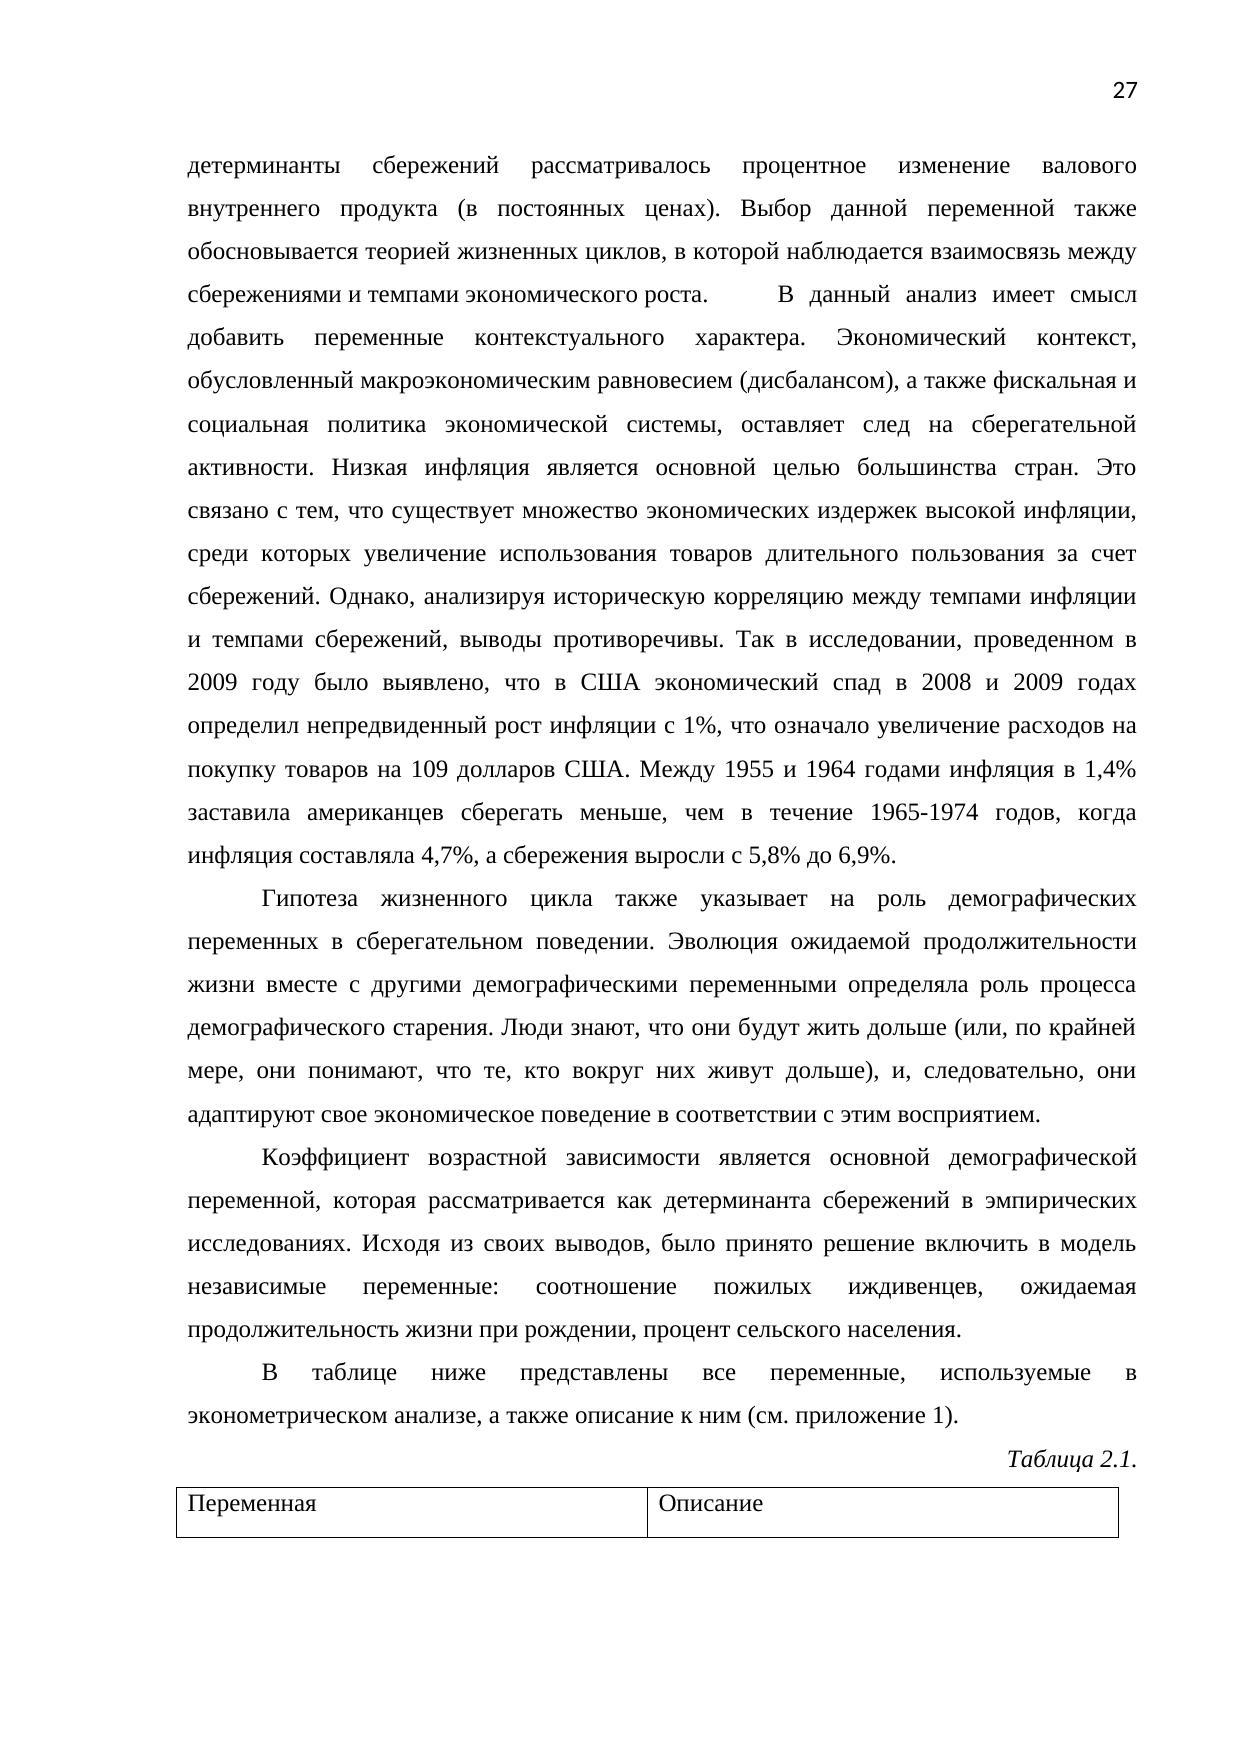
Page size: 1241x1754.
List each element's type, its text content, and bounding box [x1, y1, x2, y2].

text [187, 150, 1138, 869]
table_header Описание [648, 1488, 1118, 1537]
table_header Переменная [177, 1488, 647, 1537]
text Коэффициент возрастной зависимости является основной демографической переменной, которая рассматривается как детерминанта сбережений в эмпирических исследованиях. Исходя из своих выводов, было принято решение включить в модель независимые переменные: соотношение пожилых иждивенцев, ожидаемая продолжительность жизни при рождении, процент сельского населения. [187, 1142, 1138, 1343]
text Гипотеза жизненного цикла также указывает на роль демографических переменных в сберегательном поведении. Эволюция ожидаемой продолжительности жизни вместе с другими демографическими переменными определяла роль процесса демографического старения. Люди знают, что они будут жить дольше (или, по крайней мере, они понимают, что те, кто вокруг них живут дольше), и, следовательно, они адаптируют свое экономическое поведение в соответствии с этим восприятием. [187, 883, 1138, 1127]
text Таблица 2.1. [187, 1444, 1138, 1472]
text В таблице ниже представлены все переменные, используемые в эконометрическом анализе, а также описание к ним (см. приложение 1). [187, 1357, 1138, 1429]
